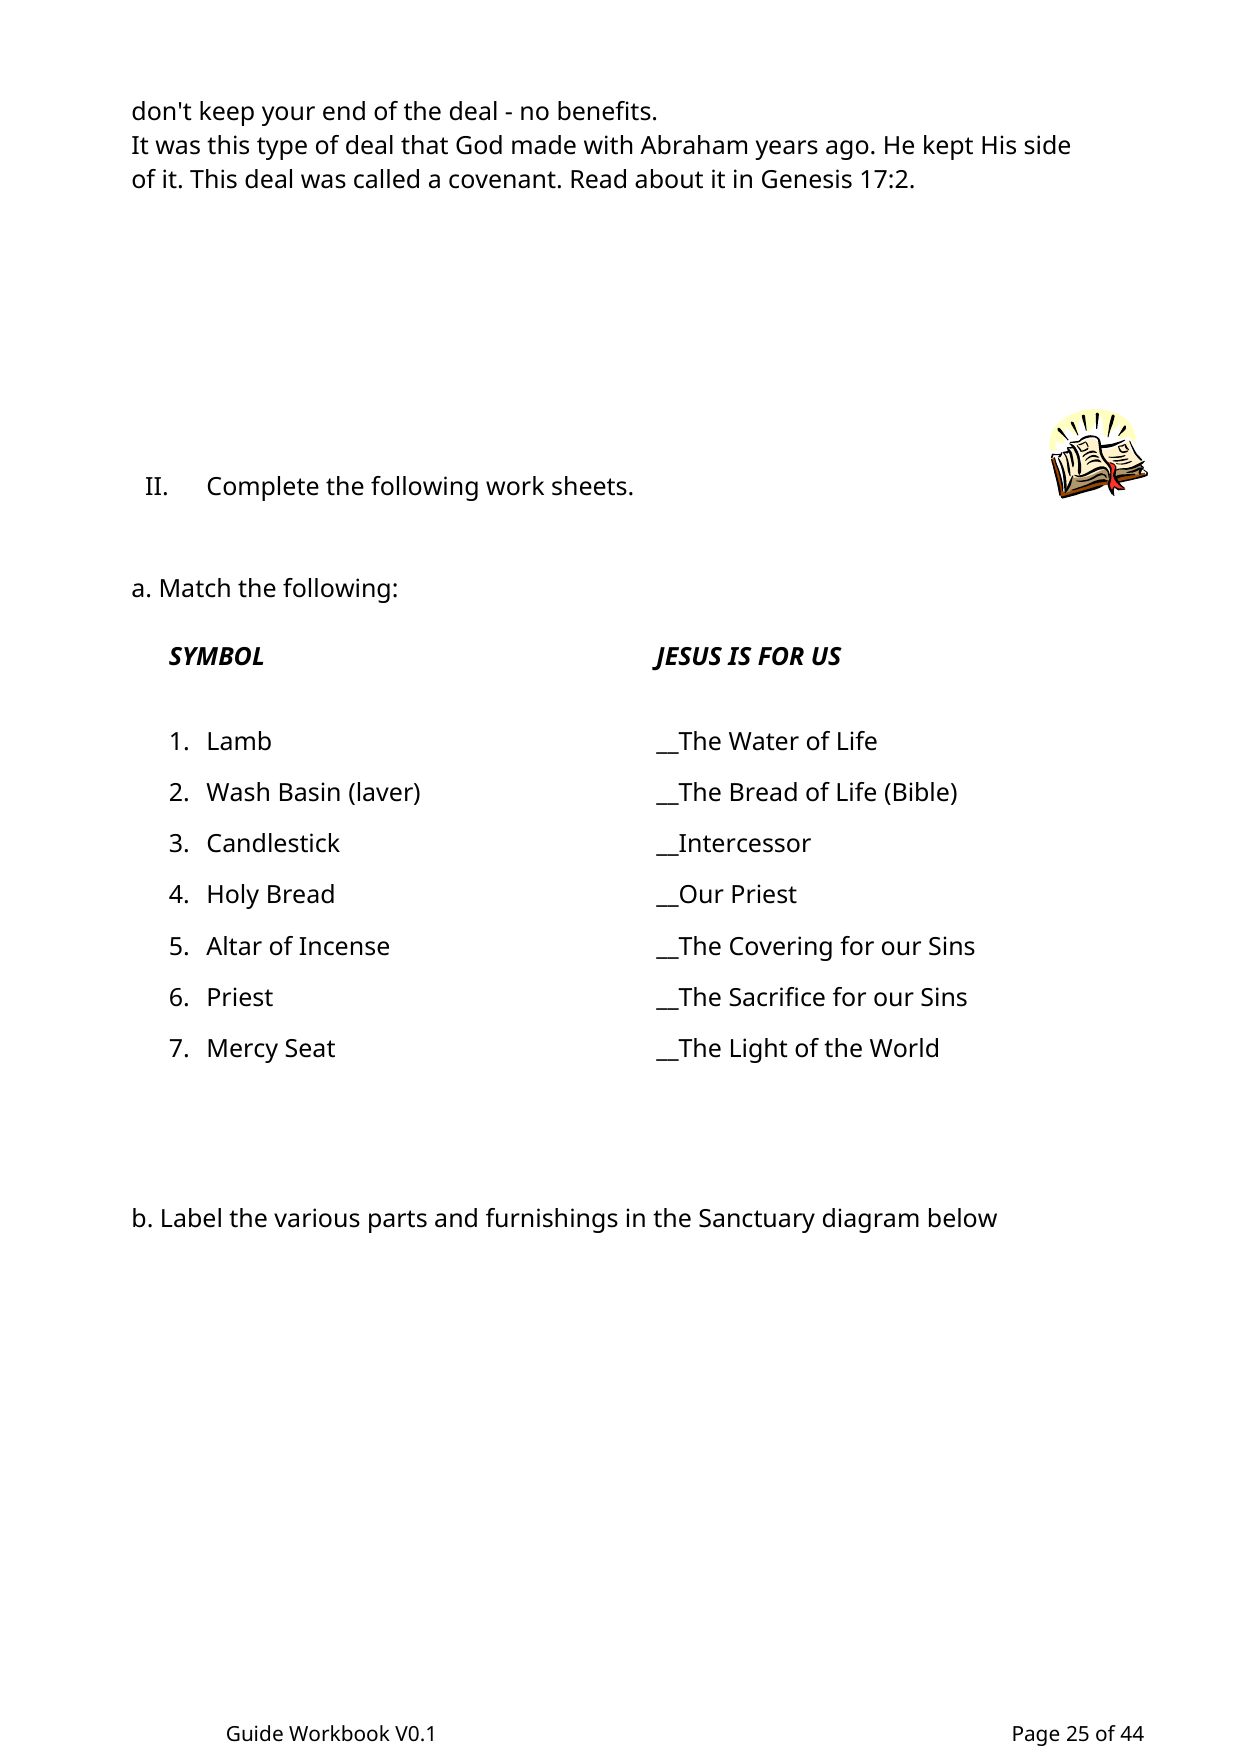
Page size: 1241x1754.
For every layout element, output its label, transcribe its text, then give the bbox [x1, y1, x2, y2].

text It was this type of deal that God made with Abraham years ago. He kept His side [131, 128, 1144, 162]
text of it. This deal was called a covenant. Read about it in Genesis 17:2. [131, 162, 1144, 196]
list Candlestick __Intercessor [169, 826, 1144, 860]
list Lamb __The Water of Life [169, 724, 1144, 758]
text b. Label the various parts and furnishings in the Sanctuary diagram below [131, 1201, 1144, 1234]
text don't keep your end of the deal - no benefits. [131, 94, 1144, 128]
text SYMBOL JESUS IS FOR US [131, 639, 1144, 673]
list Holy Bread __Our Priest [169, 877, 1144, 911]
list Complete the following work sheets. [169, 469, 1144, 503]
list Wash Basin (laver) __The Bread of Life (Bible) [169, 775, 1144, 809]
list Priest __The Sacrifice for our Sins [169, 979, 1144, 1013]
list Altar of Incense __The Covering for our Sins [169, 928, 1144, 962]
list Mercy Seat __The Light of the World [169, 1030, 1144, 1064]
text a. Match the following: [131, 571, 1144, 605]
